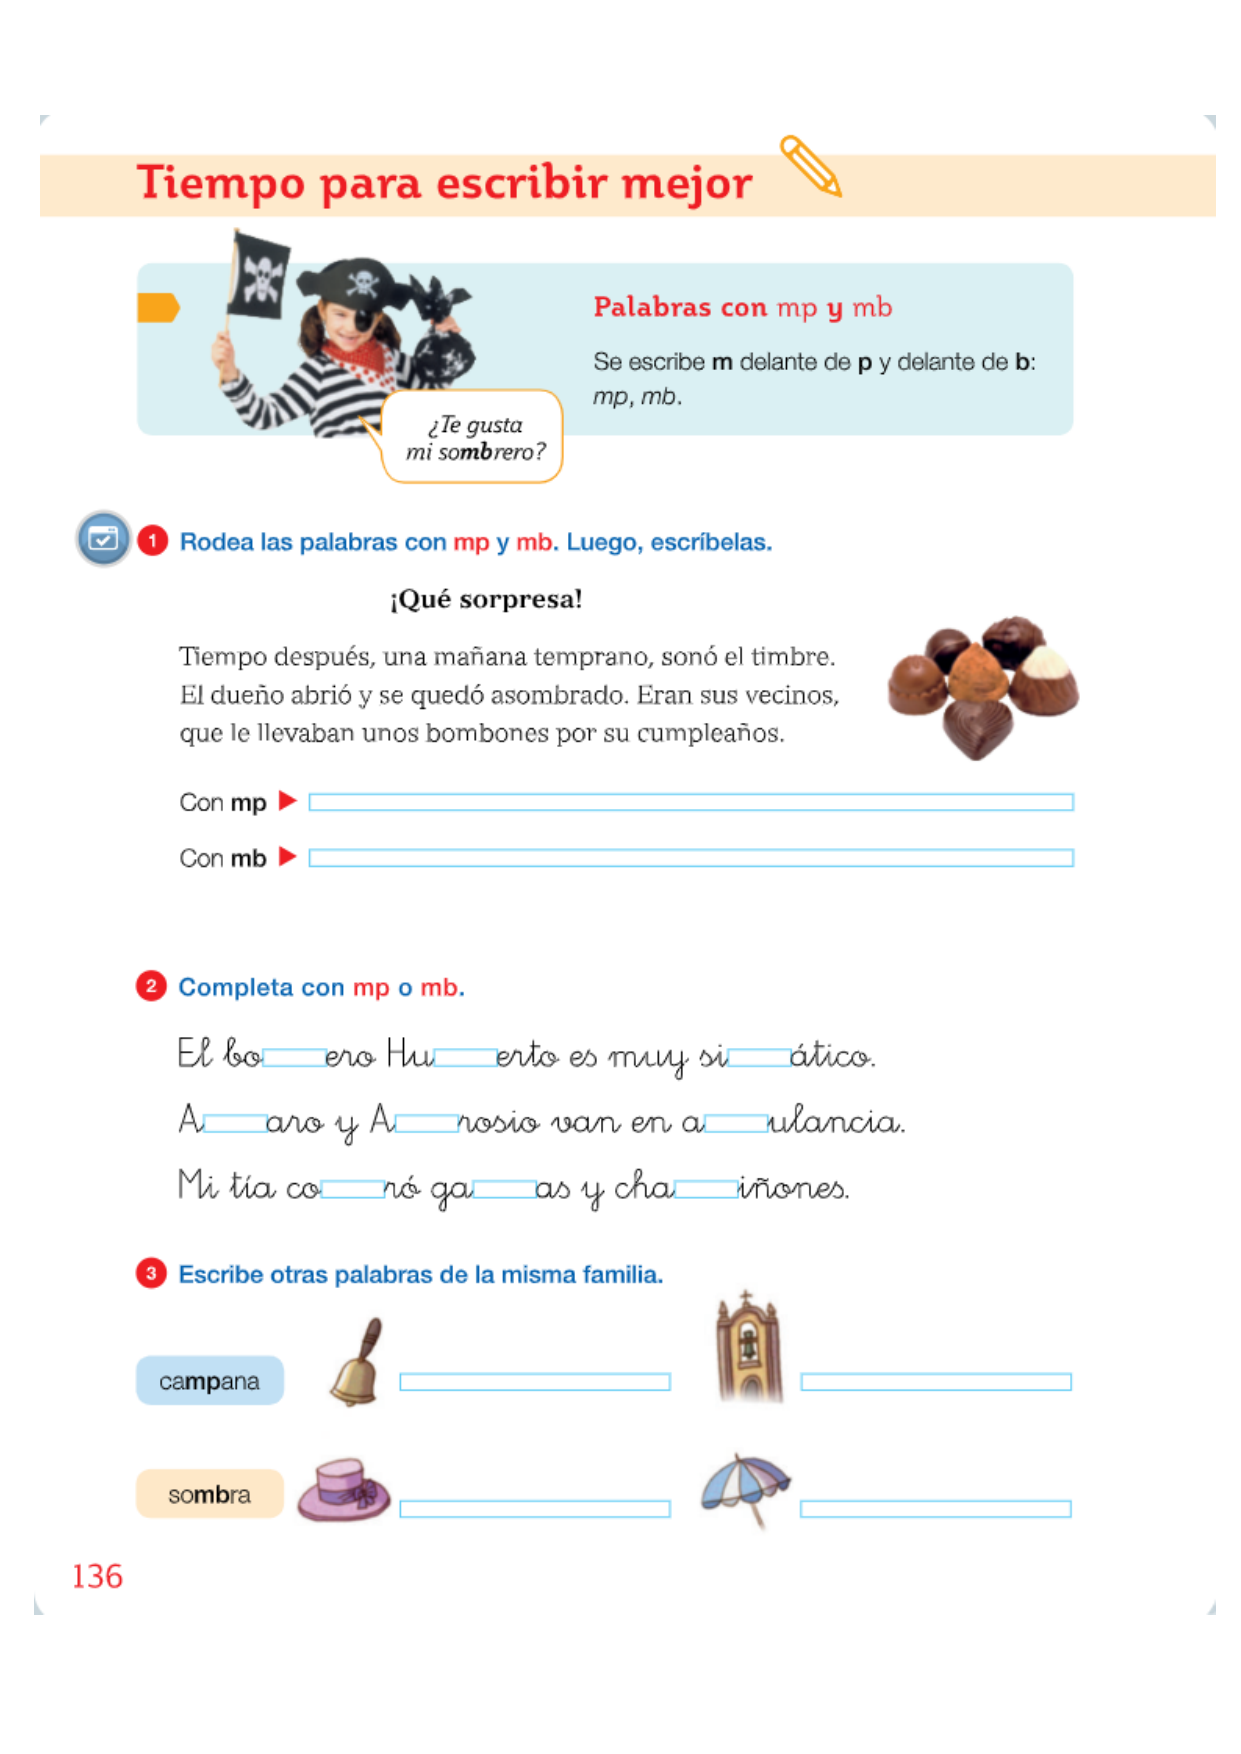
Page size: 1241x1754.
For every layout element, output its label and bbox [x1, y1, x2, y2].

picture [40, 115, 1216, 905]
picture [34, 925, 1216, 1615]
